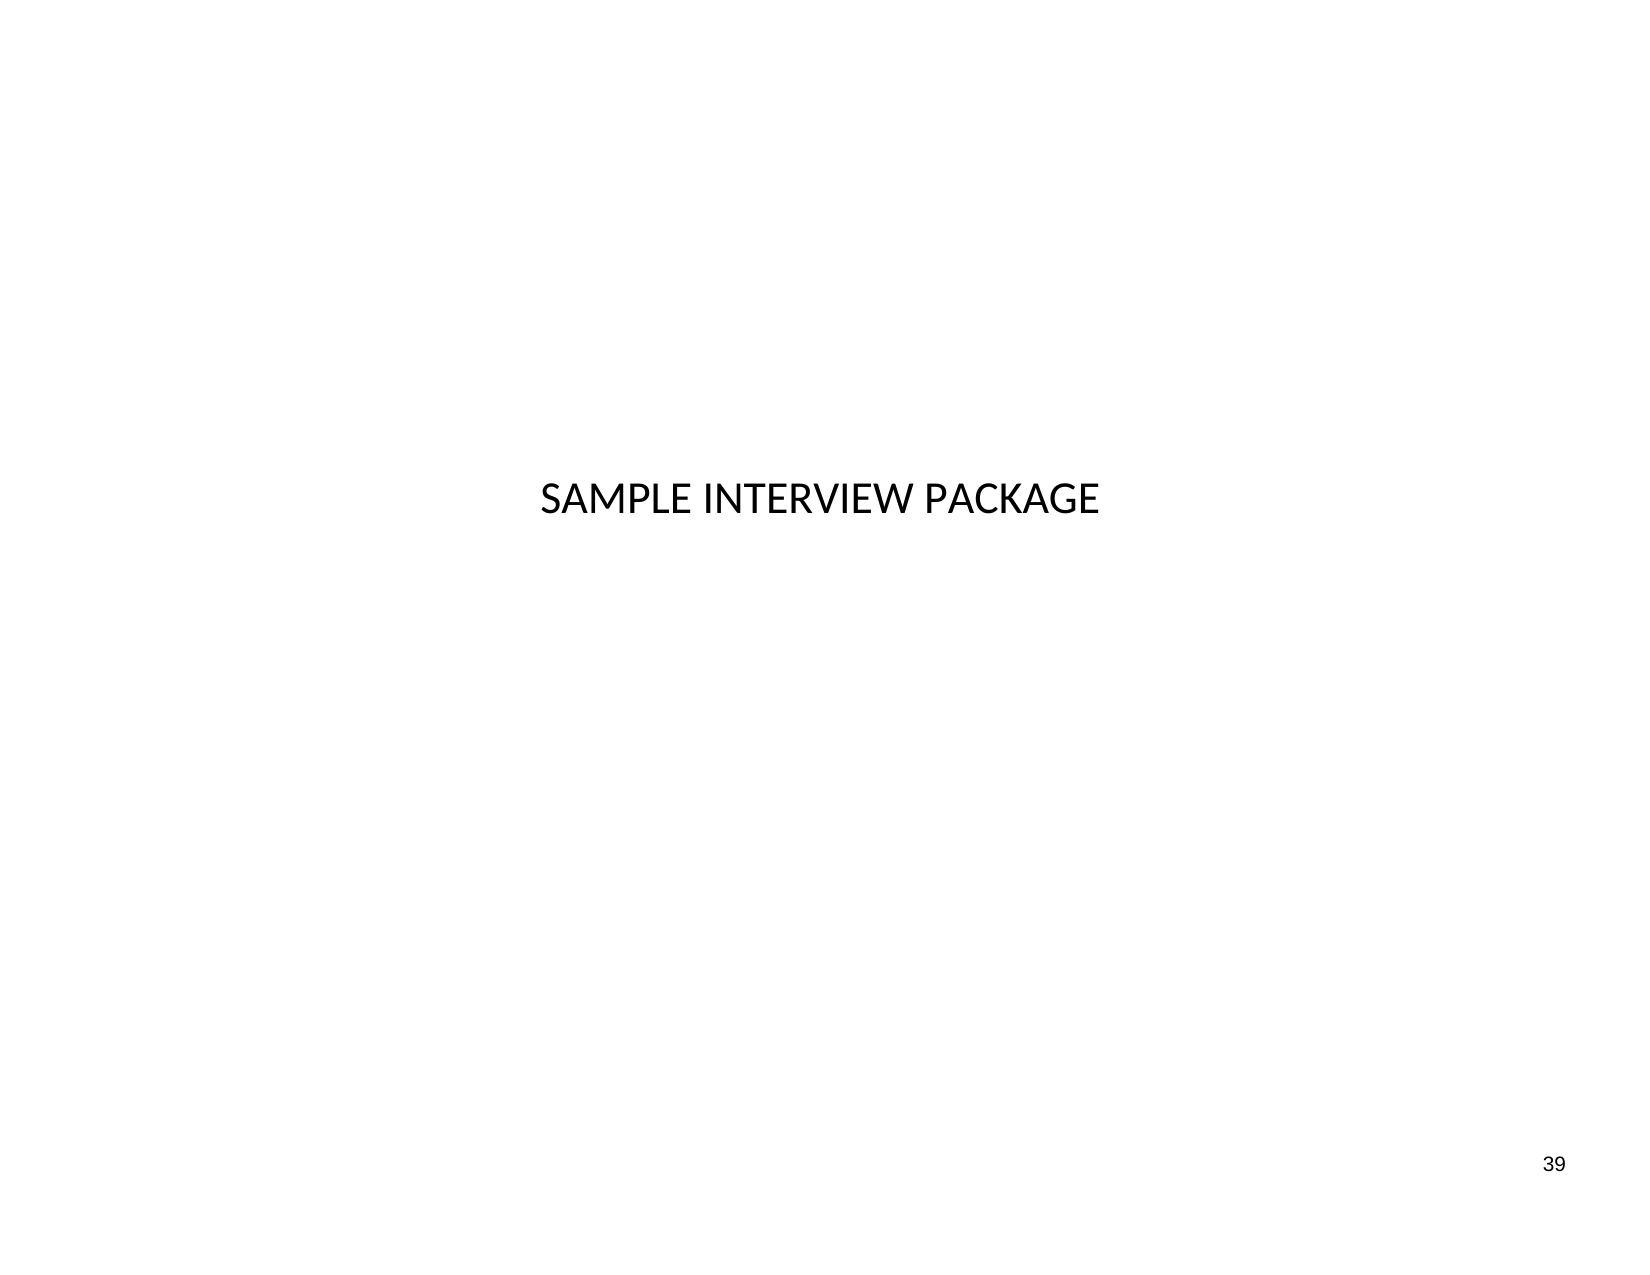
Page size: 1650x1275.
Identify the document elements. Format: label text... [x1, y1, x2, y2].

text SAMPLE INTERVIEW PACKAGE [75, 469, 1566, 525]
